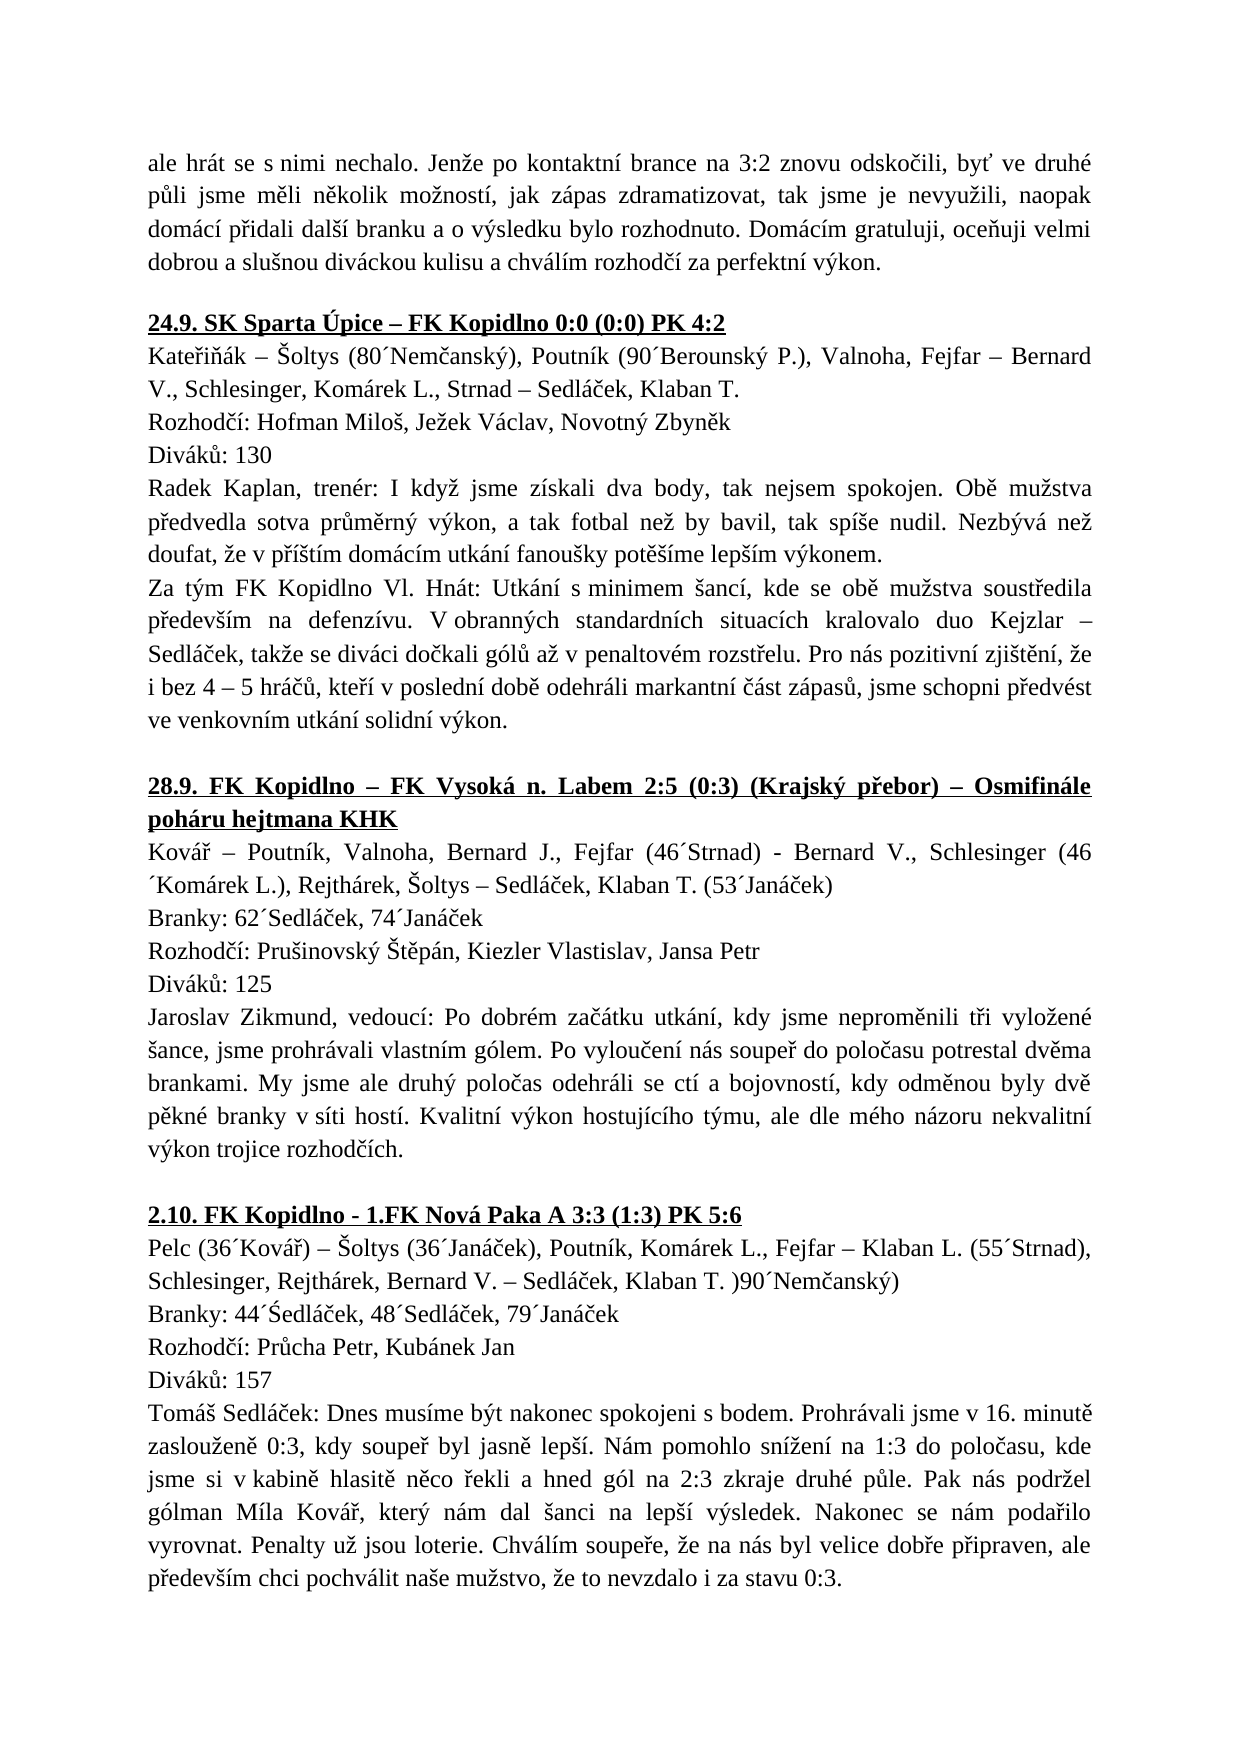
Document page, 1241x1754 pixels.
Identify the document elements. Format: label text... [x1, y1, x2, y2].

text Jaroslav Zikmund, vedoucí: Po dobrém začátku utkání, kdy jsme neproměnili tři vyložené šance, jsme prohrávali vlastním gólem. Po vyloučení nás soupeř do poločasu potrestal dvěma brankami. My jsme ale druhý poločas odehráli se ctí a bojovností, kdy odměnou byly dvě pěkné branky v síti hostí. Kvalitní výkon hostujícího týmu, ale dle mého názoru nekvalitní výkon trojice rozhodčích. [148, 1002, 1093, 1163]
text Branky: 62´Sedláček, 74´Janáček [148, 903, 1093, 932]
text 2.10. FK Kopidlno - 1.FK Nová Paka A 3:3 (1:3) PK 5:6 [148, 1200, 1093, 1229]
text Za tým FK Kopidlno Vl. Hnát: Utkání s minimem šancí, kde se obě mužstva soustředila především na defenzívu. V obranných standardních situacích kralovalo duo Kejzlar – Sedláček, takže se diváci dočkali gólů až v penaltovém rozstřelu. Pro nás pozitivní zjištění, že i bez 4 – 5 hráčů, kteří v poslední době odehráli markantní část zápasů, jsme schopni předvést ve venkovním utkání solidní výkon. [148, 573, 1093, 733]
text Branky: 44´Śedláček, 48´Sedláček, 79´Janáček [148, 1299, 1093, 1328]
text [148, 148, 1093, 275]
text 24.9. SK Sparta Úpice – FK Kopidlno 0:0 (0:0) PK 4:2 [148, 308, 1093, 337]
text Rozhodčí: Hofman Miloš, Ježek Václav, Novotný Zbyněk [148, 407, 1093, 436]
text Rozhodčí: Průcha Petr, Kubánek Jan [148, 1332, 1093, 1361]
text Radek Kaplan, trenér: I když jsme získali dva body, tak nejsem spokojen. Obě mužstva předvedla sotva průměrný výkon, a tak fotbal než by bavil, tak spíše nudil. Nezbývá než doufat, že v příštím domácím utkání fanoušky potěšíme lepším výkonem. [148, 473, 1093, 568]
text Kovář – Poutník, Valnoha, Bernard J., Fejfar (46´Strnad) - Bernard V., Schlesinger (46´Komárek L.), Rejthárek, Šoltys – Sedláček, Klaban T. (53´Janáček) [148, 837, 1093, 898]
text Diváků: 157 [148, 1365, 1093, 1394]
text Tomáš Sedláček: Dnes musíme být nakonec spokojeni s bodem. Prohrávali jsme v 16. minutě zaslouženě 0:3, kdy soupeř byl jasně lepší. Nám pomohlo snížení na 1:3 do poločasu, kde jsme si v kabině hlasitě něco řekli a hned gól na 2:3 zkraje druhé půle. Pak nás podržel gólman Míla Kovář, který nám dal šanci na lepší výsledek. Nakonec se nám podařilo vyrovnat. Penalty už jsou loterie. Chválím soupeře, že na nás byl velice dobře připraven, ale především chci pochválit naše mužstvo, že to nevzdalo i za stavu 0:3. [148, 1398, 1093, 1592]
text Kateřiňák – Šoltys (80´Nemčanský), Poutník (90´Berounský P.), Valnoha, Fejfar – Bernard V., Schlesinger, Komárek L., Strnad – Sedláček, Klaban T. [148, 341, 1093, 403]
text Diváků: 130 [148, 441, 1093, 469]
text Rozhodčí: Prušinovský Štěpán, Kiezler Vlastislav, Jansa Petr [148, 936, 1093, 964]
text 28.9. FK Kopidlno – FK Vysoká n. Labem 2:5 (0:3) (Krajský přebor) – Osmifinále poháru hejtmana KHK [148, 771, 1093, 832]
text Diváků: 125 [148, 969, 1093, 998]
text Pelc (36´Kovář) – Šoltys (36´Janáček), Poutník, Komárek L., Fejfar – Klaban L. (55´Strnad), Schlesinger, Rejthárek, Bernard V. – Sedláček, Klaban T. )90´Nemčanský) [148, 1233, 1093, 1295]
